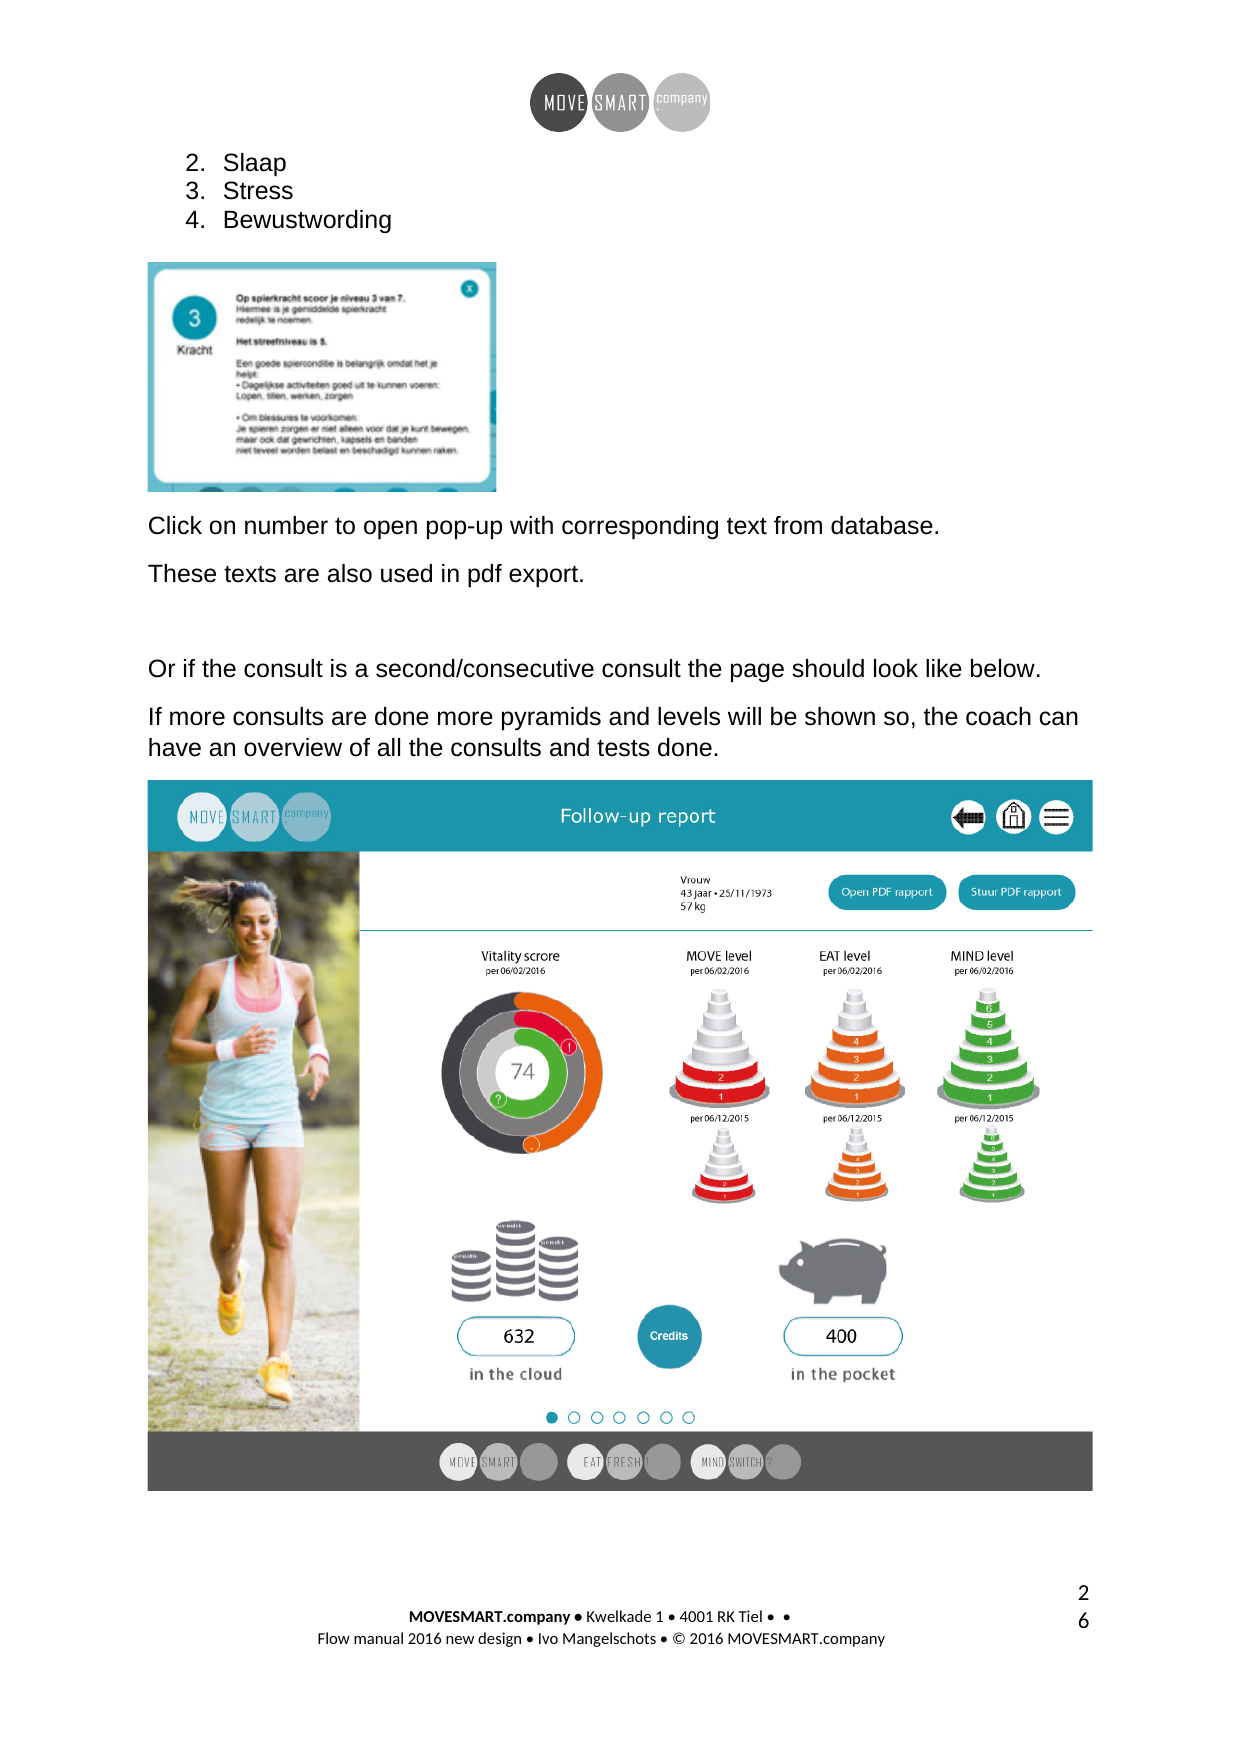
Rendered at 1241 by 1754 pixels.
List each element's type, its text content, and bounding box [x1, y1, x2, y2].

list Slaap [185, 148, 1093, 176]
text Click on number to open pop-up with corresponding text from database. [148, 511, 1093, 540]
list Bewustwording [185, 205, 1093, 234]
picture [530, 73, 710, 132]
text If more consults are done more pyramids and levels will be shown so, the coach can have an overview of all the consults and tests done. [148, 702, 1093, 762]
text These texts are also used in pdf export. [148, 559, 1093, 587]
picture [147, 262, 497, 492]
text Or if the consult is a second/consecutive consult the page should look like below. [148, 654, 1093, 683]
list Stress [185, 176, 1093, 205]
picture [147, 780, 1093, 1491]
